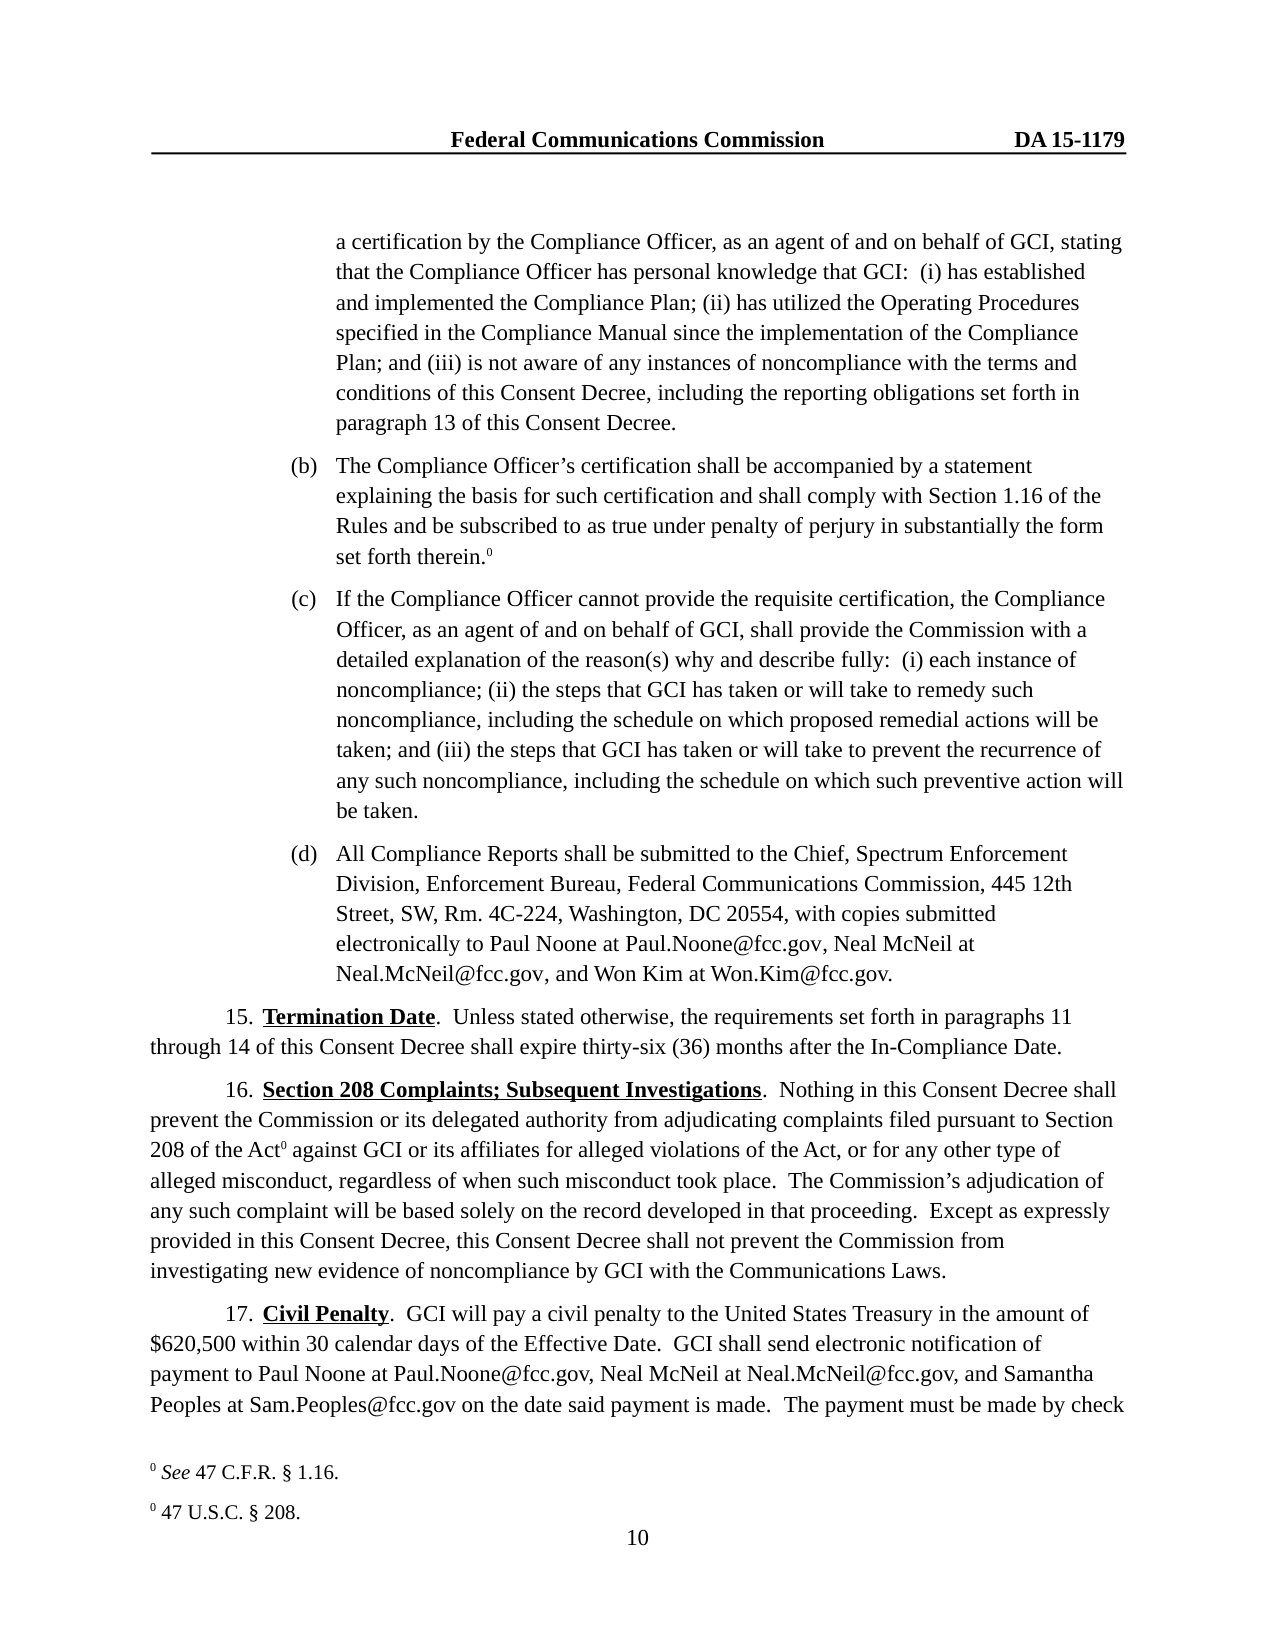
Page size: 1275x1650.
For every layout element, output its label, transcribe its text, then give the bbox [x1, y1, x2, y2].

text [150, 1300, 1125, 1417]
text Section 208 Complaints; Subsequent Investigations. Nothing in this Consent Decree shall prevent the Commission or its delegated authority from adjudicating complaints filed pursuant to Section 208 of the Act against GCI or its affiliates for alleged violations of the Act, or for any other type of alleged misconduct, regardless of when such misconduct took place. The Commission’s adjudication of any such complaint will be based solely on the record developed in that proceeding. Except as expressly provided in this Consent Decree, this Consent Decree shall not prevent the Commission from investigating new evidence of noncompliance by GCI with the Communications Laws. [150, 1076, 1125, 1284]
text Termination Date. Unless stated otherwise, the requirements set forth in paragraphs 11 through 14 of this Consent Decree shall expire thirty-six (36) months after the In-Compliance Date. [150, 1003, 1125, 1060]
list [291, 228, 1125, 436]
list All Compliance Reports shall be submitted to the Chief, Spectrum Enforcement Division, Enforcement Bureau, Federal Communications Commission, 445 12th Street, SW, Rm. 4C-224, Washington, DC 20554, with copies submitted electronically to Paul Noone at Paul.Noone@fcc.gov, Neal McNeil at Neal.McNeil@fcc.gov, and Won Kim at Won.Kim@fcc.gov. [291, 839, 1125, 987]
list The Compliance Officer’s certification shall be accompanied by a statement explaining the basis for such certification and shall comply with Section 1.16 of the Rules and be subscribed to as true under penalty of perjury in substantially the form set forth therein. [291, 452, 1125, 569]
list If the Compliance Officer cannot provide the requisite certification, the Compliance Officer, as an agent of and on behalf of GCI, shall provide the Commission with a detailed explanation of the reason(s) why and describe fully: (i) each instance of noncompliance; (ii) the steps that GCI has taken or will take to remedy such noncompliance, including the schedule on which proposed remedial actions will be taken; and (iii) the steps that GCI has taken or will take to prevent the recurrence of any such noncompliance, including the schedule on which such preventive action will be taken. [291, 585, 1125, 823]
